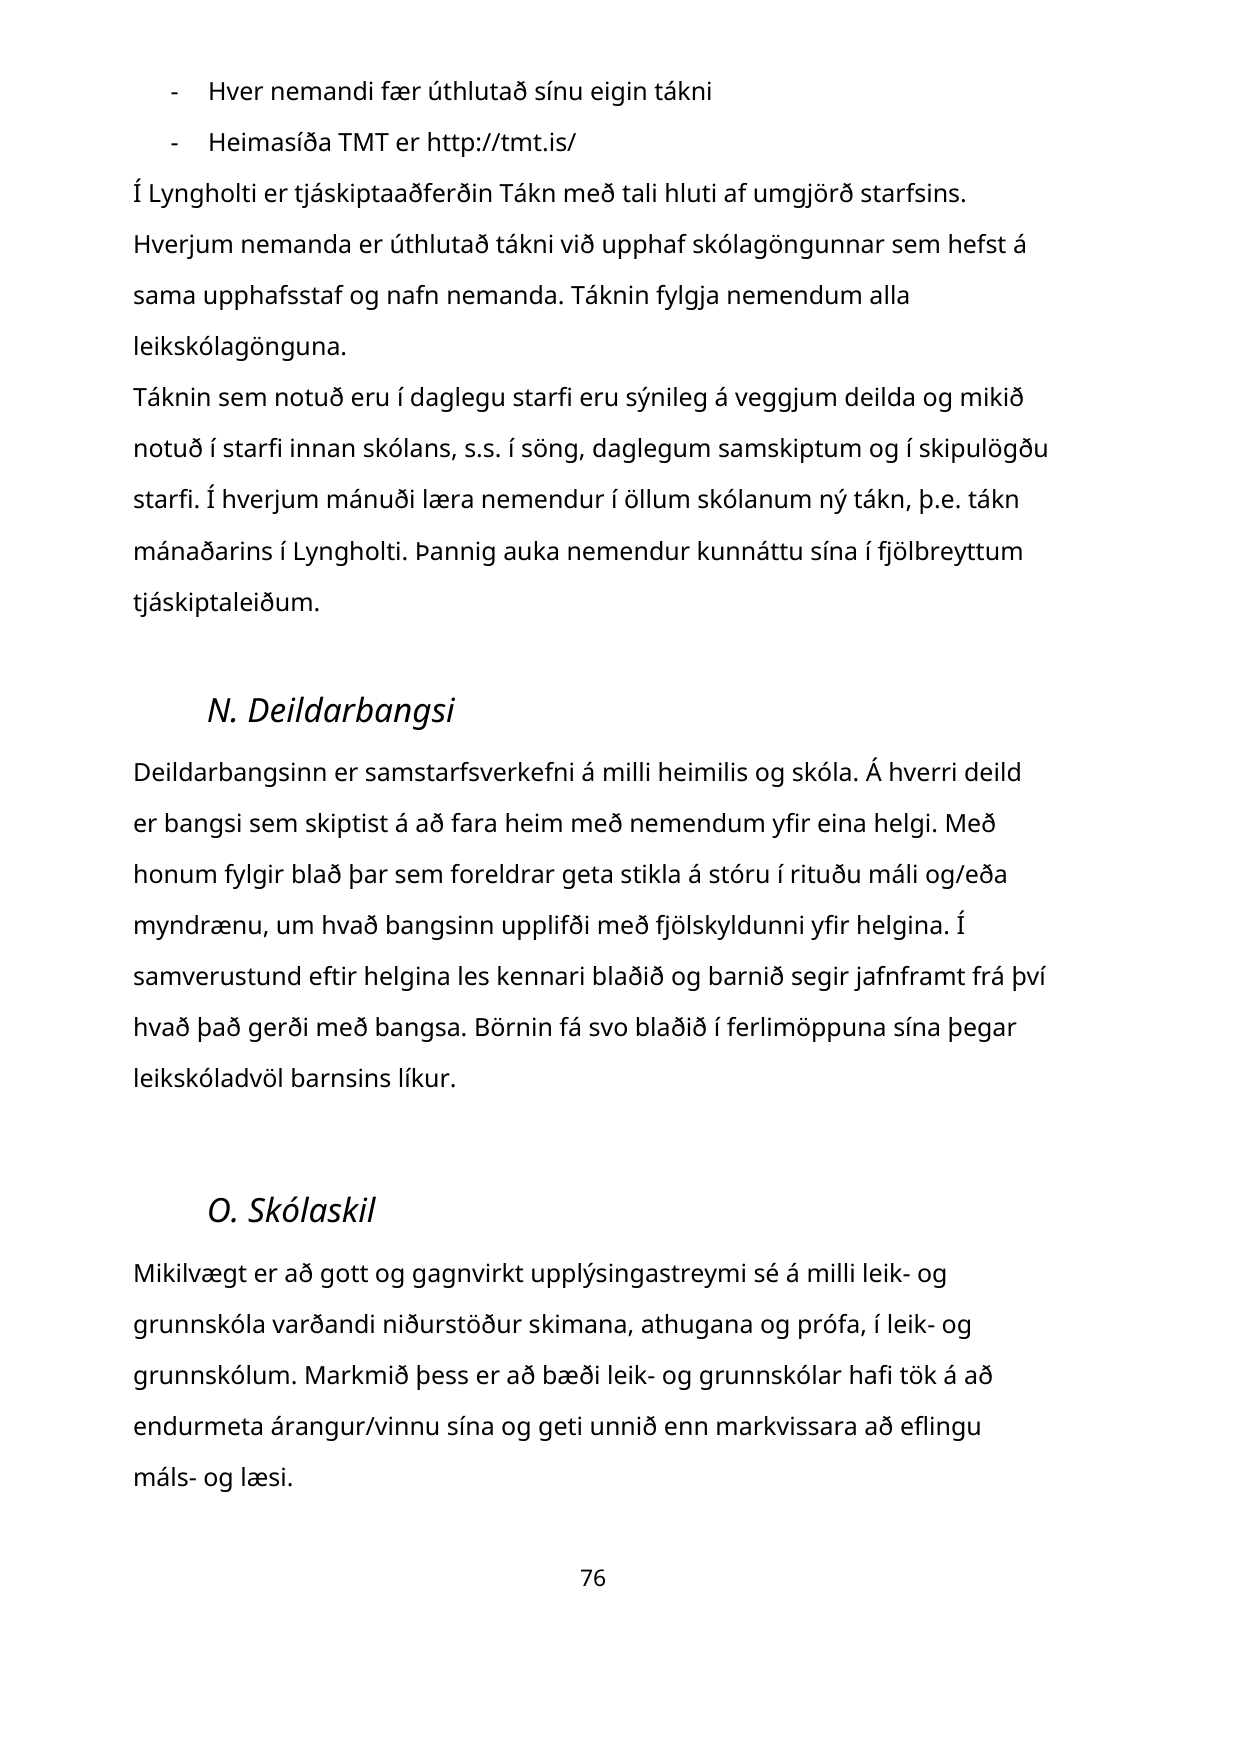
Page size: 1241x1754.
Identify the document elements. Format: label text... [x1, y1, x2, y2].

text Í Lyngholti er tjáskiptaaðferðin Tákn með tali hluti af umgjörð starfsins. Hverjum nemanda er úthlutað tákni við upphaf skólagöngunnar sem hefst á sama upphafsstaf og nafn nemanda. Táknin fylgja nemendum alla leikskólagönguna. [133, 176, 1053, 363]
list Hver nemandi fær úthlutað sínu eigin tákni [170, 74, 1053, 108]
text Deildarbangsinn er samstarfsverkefni á milli heimilis og skóla. Á hverri deild er bangsi sem skiptist á að fara heim með nemendum yfir eina helgi. Með honum fylgir blað þar sem foreldrar geta stikla á stóru í rituðu máli og/eða myndrænu, um hvað bangsinn upplifði með fjölskyldunni yfir helgina. Í samverustund eftir helgina les kennari blaðið og barnið segir jafnframt frá því hvað það gerði með bangsa. Börnin fá svo blaðið í ferlimöppuna sína þegar leikskóladvöl barnsins líkur. [133, 754, 1053, 1095]
subtitle N. Deildarbangsi [133, 686, 1053, 732]
list Heimasíða TMT er http://tmt.is/ [170, 125, 1053, 159]
text Táknin sem notuð eru í daglegu starfi eru sýnileg á veggjum deilda og mikið notuð í starfi innan skólans, s.s. í söng, daglegum samskiptum og í skipulögðu starfi. Í hverjum mánuði læra nemendur í öllum skólanum ný tákn, þ.e. tákn mánaðarins í Lyngholti. Þannig auka nemendur kunnáttu sína í fjölbreyttum tjáskiptaleiðum. [133, 380, 1053, 618]
subtitle O. Skólaskil [133, 1187, 1053, 1232]
text Mikilvægt er að gott og gagnvirkt upplýsingastreymi sé á milli leik- og grunnskóla varðandi niðurstöður skimana, athugana og prófa, í leik- og grunnskólum. Markmið þess er að bæði leik- og grunnskólar hafi tök á að endurmeta árangur/vinnu sína og geti unnið enn markvissara að eflingu máls- og læsi. [133, 1255, 1053, 1493]
